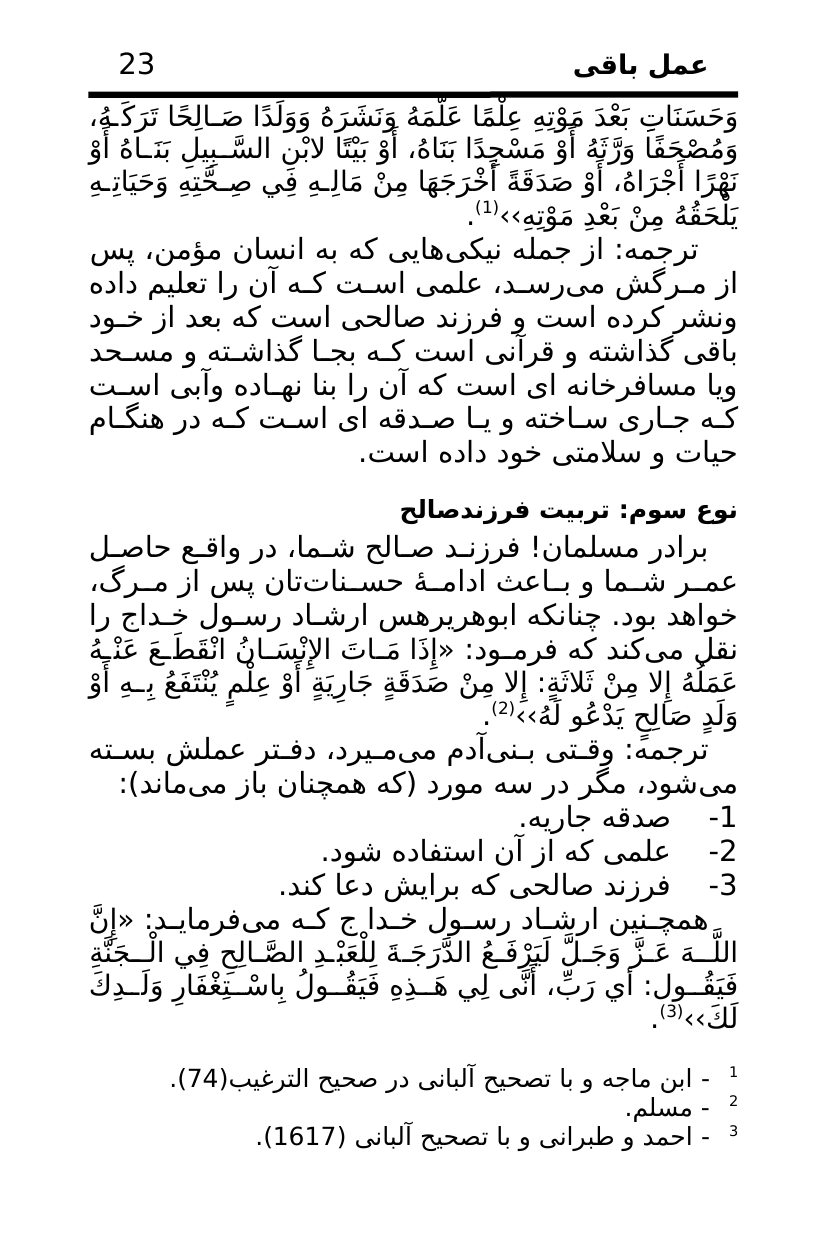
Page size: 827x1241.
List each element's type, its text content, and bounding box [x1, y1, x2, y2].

text نوع سوم: تربیت فرزندصالح [89, 495, 738, 524]
list علمی که از آن استفاده شود. [89, 834, 708, 868]
text برادر مسلمان! ‌فرزند صالح شما، در واقع حاصل عمر شما و باعث ادامۀ حسنات‌تان پس از مرگ، خواهد بود. چنانکه ابوهریرهس ارشاد رسول خداج را نقل می‌کند که فرمود: «إِذَا مَاتَ الإِنْسَانُ انْقَطَعَ عَنْهُ عَمَلُهُ إِلا مِنْ ثَلاثَةٍ: إِلا مِنْ صَدَقَةٍ جَارِيَةٍ أَوْ عِلْمٍ يُنْتَفَعُ بِهِ أَوْ وَلَدٍ صَالِحٍ يَدْعُو لَهُ››(). [89, 530, 738, 733]
text ترجمه: وقتی بنی‌آدم می‌میرد، دفتر عملش بسته می‌شود، مگر در سه مورد (که همچنان باز می‌ماند): [89, 733, 738, 801]
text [89, 100, 738, 232]
text ترجمه: از جمله نیکی‌هایی که به انسان مؤمن، پس از مرگش می‌رسد، علمی است که آن را تعلیم داده ونشر کرده است و فرزند صالحی است که بعد از خود باقی گذاشته و قرآنی است که بجا گذاشته و مسحد ویا مسافرخانه ای است که آن را بنا نهاده وآبی است که جاری ساخته و یا صدقه ای است که در هنگام حیات و سلامتی خود داده است. [89, 232, 738, 470]
text همچنین ارشاد رسول خدا ج که می‌فرماید: «إِنَّ اللَّـهَ عَزَّ وَجَلَّ لَيَرْفَعُ الدَّرَجَةَ لِلْعَبْدِ الصَّالِحِ فِي الْـجَنَّةِ فَيَقُول: أي رَبِّ، أَنَّى لِي هَذِهِ فَيَقُولُ بِاسْتِغْفَارِ وَلَدِكَ لَكَ››(). [89, 902, 738, 1036]
list صدقه جاریه. [89, 801, 708, 834]
list فرزند صالحی که برایش دعا کند. [89, 868, 708, 902]
